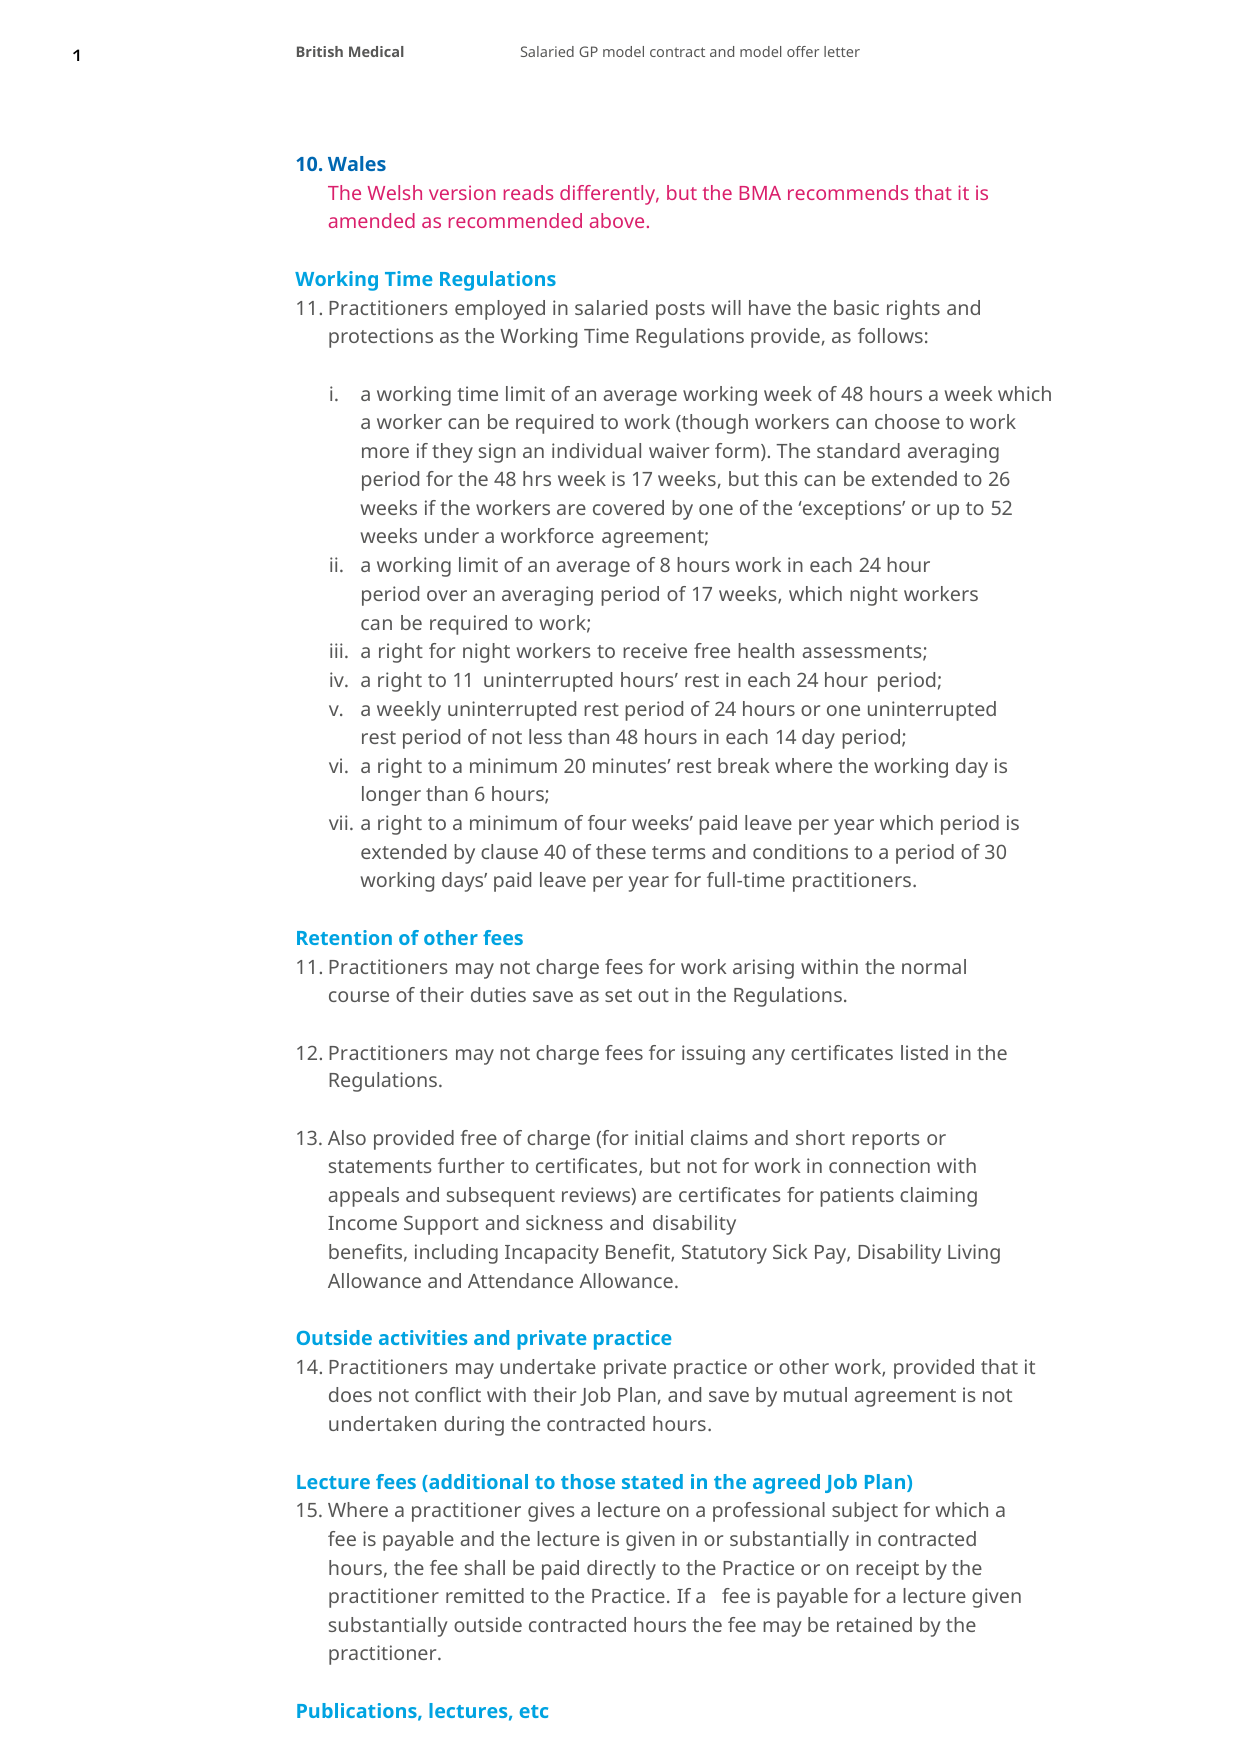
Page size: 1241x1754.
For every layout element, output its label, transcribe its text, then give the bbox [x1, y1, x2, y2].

subtitle Retention of other fees [295, 924, 1069, 951]
list Where a practitioner gives a lecture on a professional subject for which a fee is payable and the lecture is given in or substantially in contracted hours, the fee shall be paid directly to the Practice or on receipt by the practitioner remitted to the Practice. If a fee is payable for a lecture given substantially outside contracted hours the fee may be retained by the practitioner. [295, 1497, 1039, 1666]
subtitle Lecture fees (additional to those stated in the agreed Job Plan) [295, 1468, 1069, 1495]
subtitle Wales [295, 150, 1069, 177]
list Practitioners may undertake private practice or other work, provided that it does not conflict with their Job Plan, and save by mutual agreement is not undertaken during the contracted hours. [295, 1353, 1044, 1437]
list Practitioners may not charge fees for issuing any certificates listed in the Regulations. [295, 1039, 1069, 1093]
subtitle Working Time Regulations [295, 265, 1069, 292]
list a right to a minimum 20 minutes’ rest break where the working day is longer than 6 hours; [328, 752, 1026, 808]
subtitle Outside activities and private practice [295, 1324, 1069, 1352]
text The Welsh version reads differently, but the BMA recommends that it is amended as recommended above. [328, 179, 1069, 234]
list Practitioners may not charge fees for work arising within the normal course of their duties save as set out in the Regulations. [295, 953, 1010, 1008]
text benefits, including Incapacity Benefit, Statutory Sick Pay, Disability Living Allowance and Attendance Allowance. [328, 1238, 1069, 1294]
list a right for night workers to receive free health assessments; [328, 637, 1069, 664]
list Also provided free of charge (for initial claims and short reports or statements further to certificates, but not for work in connection with appeals and subsequent reviews) are certificates for patients claiming Income Support and sickness and disability [295, 1124, 1028, 1237]
list a right to 11 uninterrupted hours’ rest in each 24 hour period; [328, 666, 1069, 693]
list a working time limit of an average working week of 48 hours a week which a worker can be required to work (though workers can choose to work more if they sign an individual waiver form). The standard averaging period for the 48 hrs week is 17 weeks, but this can be extended to 26 weeks if the workers are covered by one of the ‘exceptions’ or up to 52 weeks under a workforce agreement; [328, 380, 1054, 550]
subtitle Publications, lectures, etc [295, 1697, 1069, 1724]
list a working limit of an average of 8 hours work in each 24 hour period over an averaging period of 17 weeks, which night workers can be required to work; [328, 552, 979, 636]
list a weekly uninterrupted rest period of 24 hours or one uninterrupted rest period of not less than 48 hours in each 14 day period; [328, 695, 1033, 750]
list a right to a minimum of four weeks’ paid leave per year which period is extended by clause 40 of these terms and conditions to a period of 30 working days’ paid leave per year for full-time practitioners. [328, 809, 1039, 893]
list Practitioners employed in salaried posts will have the basic rights and protections as the Working Time Regulations provide, as follows: [295, 294, 1050, 349]
